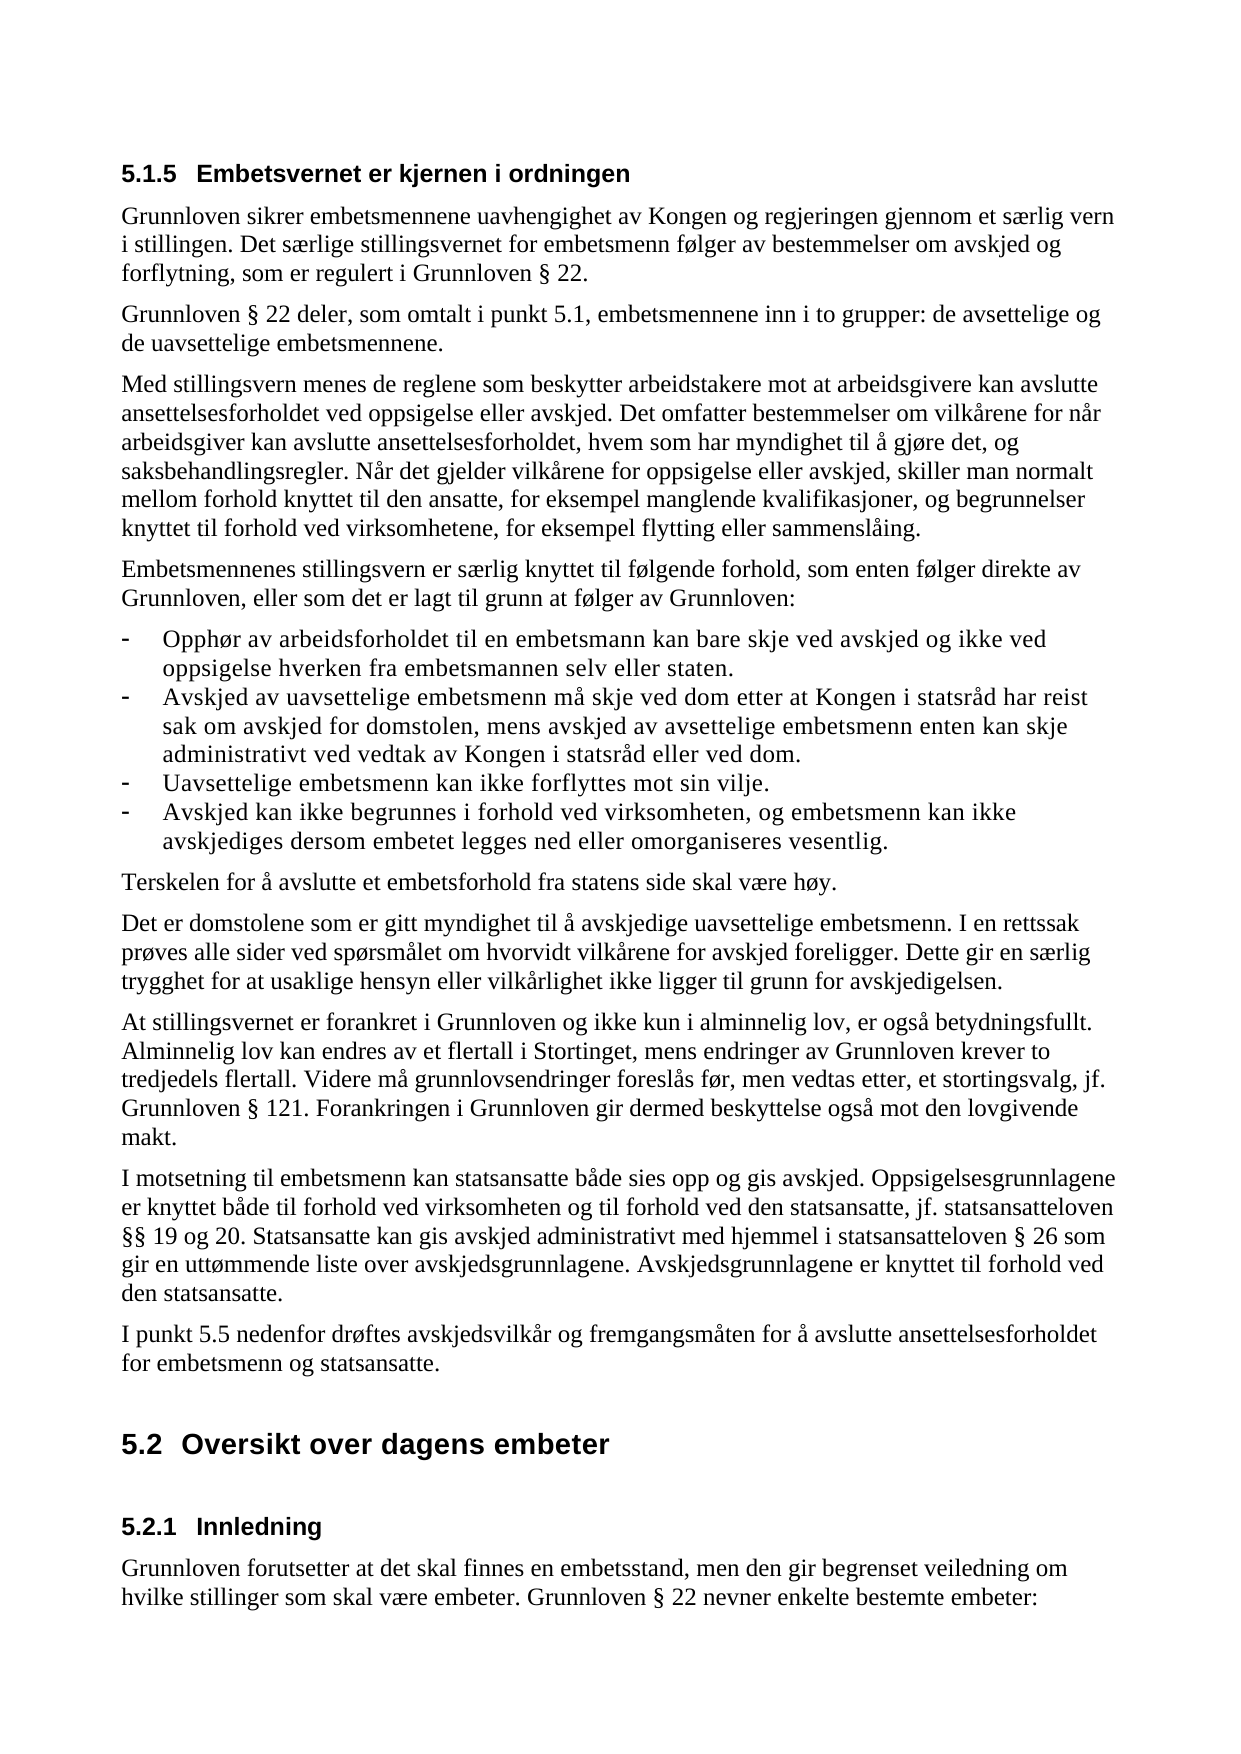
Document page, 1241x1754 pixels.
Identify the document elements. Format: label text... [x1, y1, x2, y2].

subtitle Embetsvernet er kjernen i ordningen [121, 159, 1119, 188]
text Grunnloven sikrer embetsmennene uavhengighet av Kongen og regjeringen gjennom et særlig vern i stillingen. Det særlige stillingsvernet for embetsmenn følger av bestemmelser om avskjed og forflytning, som er regulert i Grunnloven § 22. [121, 201, 1119, 287]
list Avskjed kan ikke begrunnes i forhold ved virksomheten, og embetsmenn kan ikke avskjediges dersom embetet legges ned eller omorganiseres vesentlig. [121, 797, 1119, 854]
list Avskjed av uavsettelige embetsmenn må skje ved dom etter at Kongen i statsråd har reist sak om avskjed for domstolen, mens avskjed av avsettelige embetsmenn enten kan skje administrativt ved vedtak av Kongen i statsråd eller ved dom. [121, 682, 1119, 768]
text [121, 1553, 1119, 1610]
text I punkt 5.5 nedenfor drøftes avskjedsvilkår og fremgangsmåten for å avslutte ansettelsesforholdet for embetsmenn og statsansatte. [121, 1319, 1119, 1377]
text Terskelen for å avslutte et embetsforhold fra statens side skal være høy. [121, 867, 1119, 896]
text Med stillingsvern menes de reglene som beskytter arbeidstakere mot at arbeidsgivere kan avslutte ansettelsesforholdet ved oppsigelse eller avskjed. Det omfatter bestemmelser om vilkårene for når arbeidsgiver kan avslutte ansettelsesforholdet, hvem som har myndighet til å gjøre det, og saksbehandlingsregler. Når det gjelder vilkårene for oppsigelse eller avskjed, skiller man normalt mellom forhold knyttet til den ansatte, for eksempel manglende kvalifikasjoner, og begrunnelser knyttet til forhold ved virksomhetene, for eksempel flytting eller sammenslåing. [121, 369, 1119, 542]
text Grunnloven § 22 deler, som omtalt i punkt 5.1, embetsmennene inn i to grupper: de avsettelige og de uavsettelige embetsmennene. [121, 299, 1119, 357]
list Opphør av arbeidsforholdet til en embetsmann kan bare skje ved avskjed og ikke ved oppsigelse hverken fra embetsmannen selv eller staten. [121, 624, 1119, 682]
text I motsetning til embetsmenn kan statsansatte både sies opp og gis avskjed. Oppsigelsesgrunnlagene er knyttet både til forhold ved virksomheten og til forhold ved den statsansatte, jf. statsansatteloven §§ 19 og 20. Statsansatte kan gis avskjed administrativt med hjemmel i statsansatteloven § 26 som gir en uttømmende liste over avskjedsgrunnlagene. Avskjedsgrunnlagene er knyttet til forhold ved den statsansatte. [121, 1163, 1119, 1307]
text Det er domstolene som er gitt myndighet til å avskjedige uavsettelige embetsmenn. I en rettssak prøves alle sider ved spørsmålet om hvorvidt vilkårene for avskjed foreligger. Dette gir en særlig trygghet for at usaklige hensyn eller vilkårlighet ikke ligger til grunn for avskjedigelsen. [121, 908, 1119, 994]
text Embetsmennenes stillingsvern er særlig knyttet til følgende forhold, som enten følger direkte av Grunnloven, eller som det er lagt til grunn at følger av Grunnloven: [121, 554, 1119, 612]
text At stillingsvernet er forankret i Grunnloven og ikke kun i alminnelig lov, er også betydningsfullt. Alminnelig lov kan endres av et flertall i Stortinget, mens endringer av Grunnloven krever to tredjedels flertall. Videre må grunnlovsendringer foreslås før, men vedtas etter, et stortingsvalg, jf. Grunnloven § 121. Forankringen i Grunnloven gir dermed beskyttelse også mot den lovgivende makt. [121, 1007, 1119, 1151]
subtitle Oversikt over dagens embeter [121, 1427, 1119, 1461]
list Uavsettelige embetsmenn kan ikke forflyttes mot sin vilje. [121, 768, 1119, 797]
subtitle Innledning [121, 1511, 1119, 1540]
